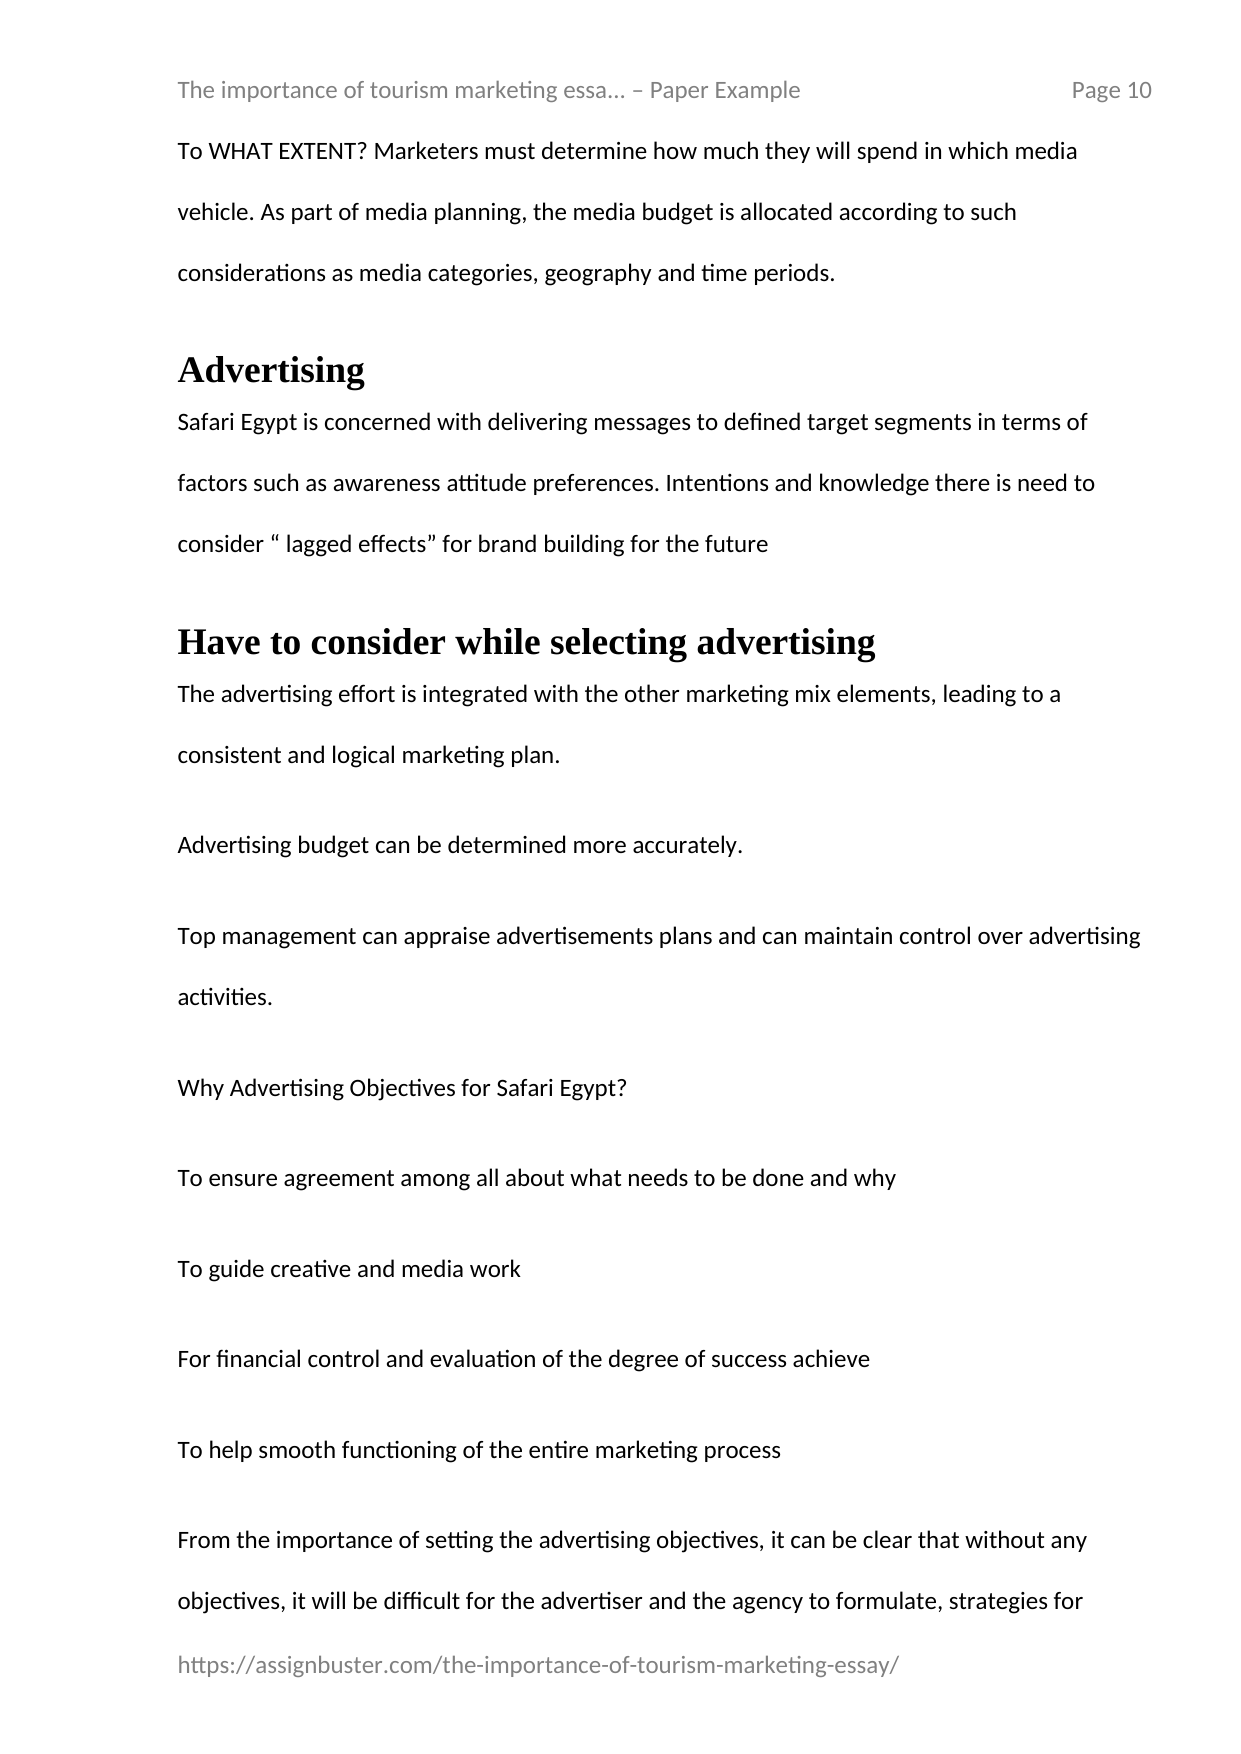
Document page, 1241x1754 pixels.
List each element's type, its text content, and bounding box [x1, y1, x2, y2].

subtitle Have to consider while selecting advertising [177, 619, 1152, 662]
text To ensure agreement among all about what needs to be done and why [177, 1162, 1152, 1193]
subtitle Advertising [177, 347, 1152, 391]
text For financial control and evaluation of the degree of success achieve [177, 1343, 1152, 1374]
text To help smooth functioning of the entire marketing process [177, 1434, 1152, 1464]
text The advertising effort is integrated with the other marketing mix elements, leading to a consistent and logical marketing plan. [177, 678, 1152, 770]
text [177, 1524, 1152, 1616]
text Advertising budget can be determined more accurately. [177, 830, 1152, 860]
text To WHAT EXTENT? Marketers must determine how much they will spend in which media vehicle. As part of media planning, the media budget is allocated according to such considerations as media categories, geography and time periods. [177, 135, 1152, 287]
text Safari Egypt is concerned with delivering messages to defined target segments in terms of factors such as awareness attitude preferences. Intentions and knowledge there is need to consider “ lagged effects” for brand building for the future [177, 406, 1152, 559]
text To guide creative and media work [177, 1253, 1152, 1283]
text Top management can appraise advertisements plans and can maintain control over advertising activities. [177, 920, 1152, 1012]
text Why Advertising Objectives for Safari Egypt? [177, 1072, 1152, 1102]
